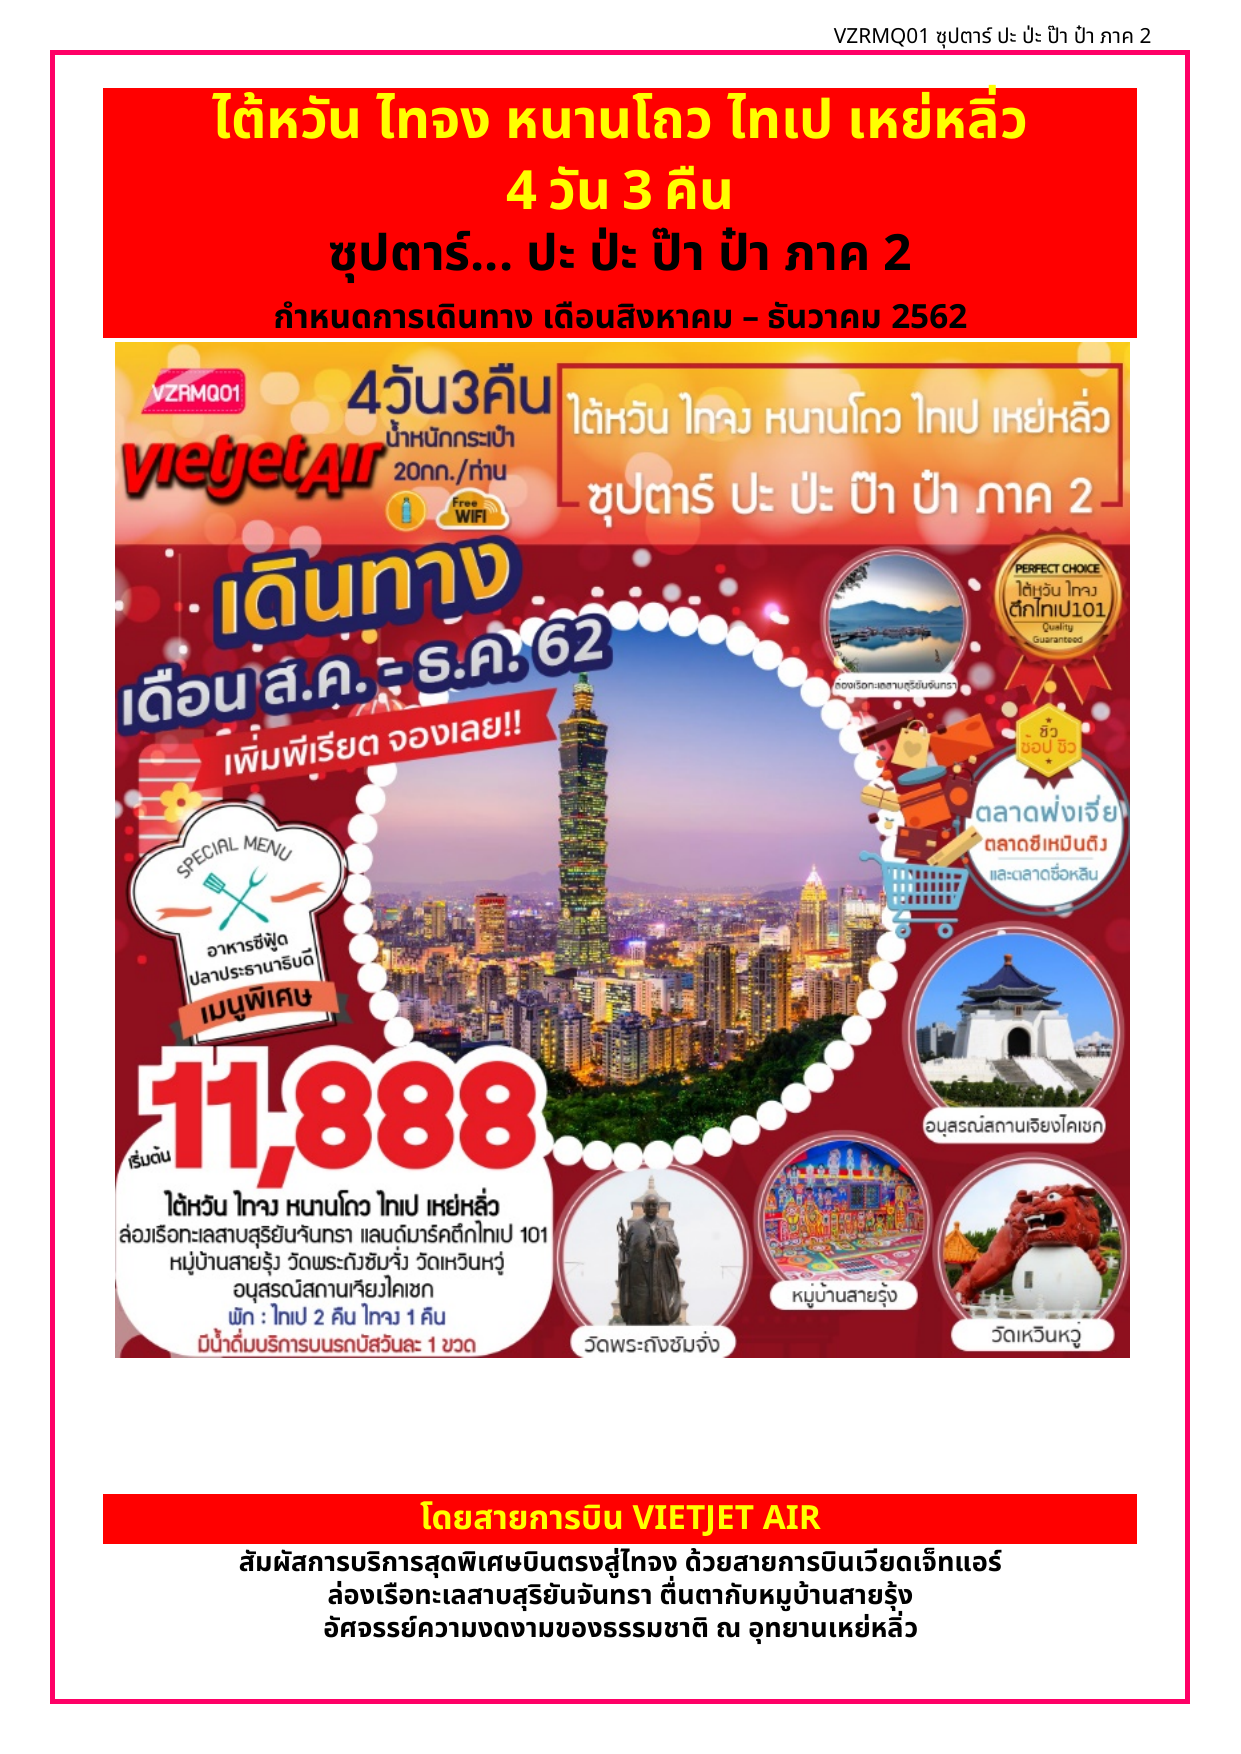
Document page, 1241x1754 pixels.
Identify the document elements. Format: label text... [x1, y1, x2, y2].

text โดยสายการบิน VIETJET AIR [103, 1494, 1137, 1544]
text ล่องเรือทะเลสาบสุริยันจันทรา ตื่นตากับหมูบ้านสายรุ้ง [103, 1578, 1138, 1611]
text 4วัน3คืน [103, 159, 1137, 222]
text สัมผัสการบริการสุดพิเศษบินตรงสู่ไทจง ด้วยสายการบินเวียดเจ็ทแอร์ [103, 1544, 1137, 1578]
text กำหนดการเดินทาง เดือนสิงหาคม – ธันวาคม 2562 [103, 288, 1137, 338]
text ไต้หวัน ไทจง หนานโถว ไทเป เหย่หลิ่ว [103, 88, 1137, 151]
text ซุปตาร์... ปะ ป่ะ ป๊า ป๋า ภาค 2 [103, 230, 1137, 280]
picture [115, 342, 1130, 1358]
text อัศจรรย์ความงดงามของธรรมชาติ ณ อุทยานเหย่หลิ่ว [103, 1611, 1138, 1644]
